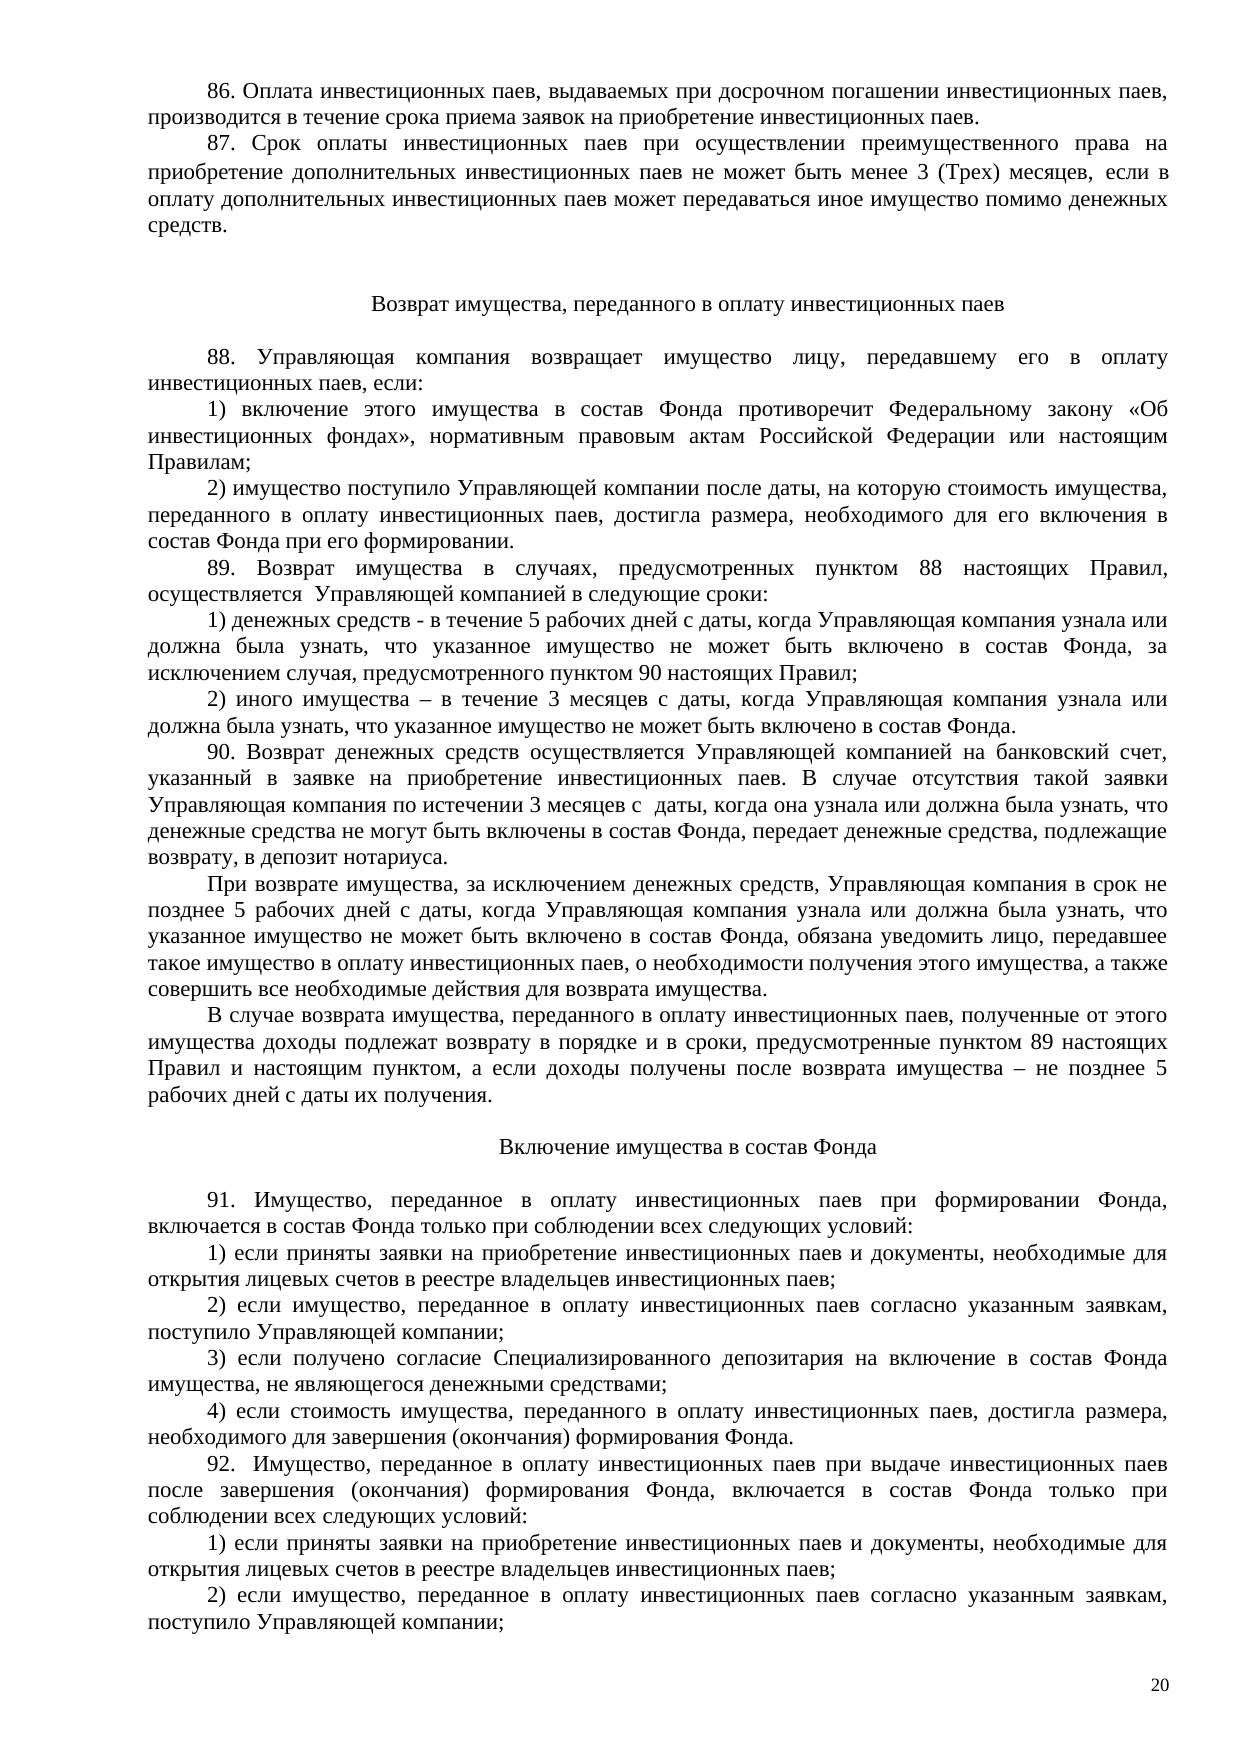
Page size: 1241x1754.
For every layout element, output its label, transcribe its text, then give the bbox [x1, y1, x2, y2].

text 89. Возврат имущества в случаях, предусмотренных пунктом 88 настоящих Правил, осуществляется Управляющей компанией в следующие сроки: [148, 553, 1169, 606]
text При возврате имущества, за исключением денежных средств, Управляющая компания в срок не позднее 5 рабочих дней с даты, когда Управляющая компания узнала или должна была узнать, что указанное имущество не может быть включено в состав Фонда, обязана уведомить лицо, передавшее такое имущество в оплату инвестиционных паев, о необходимости получения этого имущества, а также совершить все необходимые действия для возврата имущества. [148, 870, 1169, 1002]
text 2) если имущество, переданное в оплату инвестиционных паев согласно указанным заявкам, поступило Управляющей компании; [148, 1581, 1169, 1634]
text 92. Имущество, переданное в оплату инвестиционных паев при выдаче инвестиционных паев после завершения (окончания) формирования Фонда, включается в состав Фонда только при соблюдении всех следующих условий: [148, 1449, 1169, 1529]
text 90. Возврат денежных средств осуществляется Управляющей компанией на банковский счет, указанный в заявке на приобретение инвестиционных паев. В случае отсутствия такой заявки Управляющая компания по истечении 3 месяцев с даты, когда она узнала или должна была узнать, что денежные средства не могут быть включены в состав Фонда, передает денежные средства, подлежащие возврату, в депозит нотариуса. [148, 738, 1169, 870]
text В случае возврата имущества, переданного в оплату инвестиционных паев, полученные от этого имущества доходы подлежат возврату в порядке и в сроки, предусмотренные пунктом 89 настоящих Правил и настоящим пунктом, а если доходы получены после возврата имущества – не позднее 5 рабочих дней с даты их получения. [148, 1002, 1169, 1107]
text 86. Оплата инвестиционных паев, выдаваемых при досрочном погашении инвестиционных паев, производится в течение срока приема заявок на приобретение инвестиционных паев. [148, 77, 1169, 129]
text 1) если приняты заявки на приобретение инвестиционных паев и документы, необходимые для открытия лицевых счетов в реестре владельцев инвестиционных паев; [148, 1529, 1169, 1581]
text 87. Срок оплаты инвестиционных паев при осуществлении преимущественного права на приобретение дополнительных инвестиционных паев не может быть менее 3 (Трех) месяцев, если в оплату дополнительных инвестиционных паев может передаваться иное имущество помимо денежных средств. [148, 129, 1169, 237]
text 1) включение этого имущества в состав Фонда противоречит Федеральному закону «Об инвестиционных фондах», нормативным правовым актам Российской Федерации или настоящим Правилам; [148, 395, 1169, 474]
text Включение имущества в состав Фонда [148, 1133, 1169, 1160]
text 91. Имущество, переданное в оплату инвестиционных паев при формировании Фонда, включается в состав Фонда только при соблюдении всех следующих условий: [148, 1186, 1169, 1239]
text 88. Управляющая компания возвращает имущество лицу, передавшему его в оплату инвестиционных паев, если: [148, 343, 1169, 395]
text 1) денежных средств - в течение 5 рабочих дней с даты, когда Управляющая компания узнала или должна была узнать, что указанное имущество не может быть включено в состав Фонда, за исключением случая, предусмотренного пунктом 90 настоящих Правил; [148, 606, 1169, 685]
text 1) если приняты заявки на приобретение инвестиционных паев и документы, необходимые для открытия лицевых счетов в реестре владельцев инвестиционных паев; [148, 1239, 1169, 1291]
text 2) иного имущества – в течение 3 месяцев с даты, когда Управляющая компания узнала или должна была узнать, что указанное имущество не может быть включено в состав Фонда. [148, 685, 1169, 738]
text 3) если получено согласие Специализированного депозитария на включение в состав Фонда имущества, не являющегося денежными средствами; [148, 1344, 1169, 1397]
text Возврат имущества, переданного в оплату инвестиционных паев [148, 290, 1169, 316]
text 4) если стоимость имущества, переданного в оплату инвестиционных паев, достигла размера, необходимого для завершения (окончания) формирования Фонда. [148, 1397, 1169, 1449]
text 2) если имущество, переданное в оплату инвестиционных паев согласно указанным заявкам, поступило Управляющей компании; [148, 1291, 1169, 1344]
text 2) имущество поступило Управляющей компании после даты, на которую стоимость имущества, переданного в оплату инвестиционных паев, достигла размера, необходимого для его включения в состав Фонда при его формировании. [148, 474, 1169, 553]
